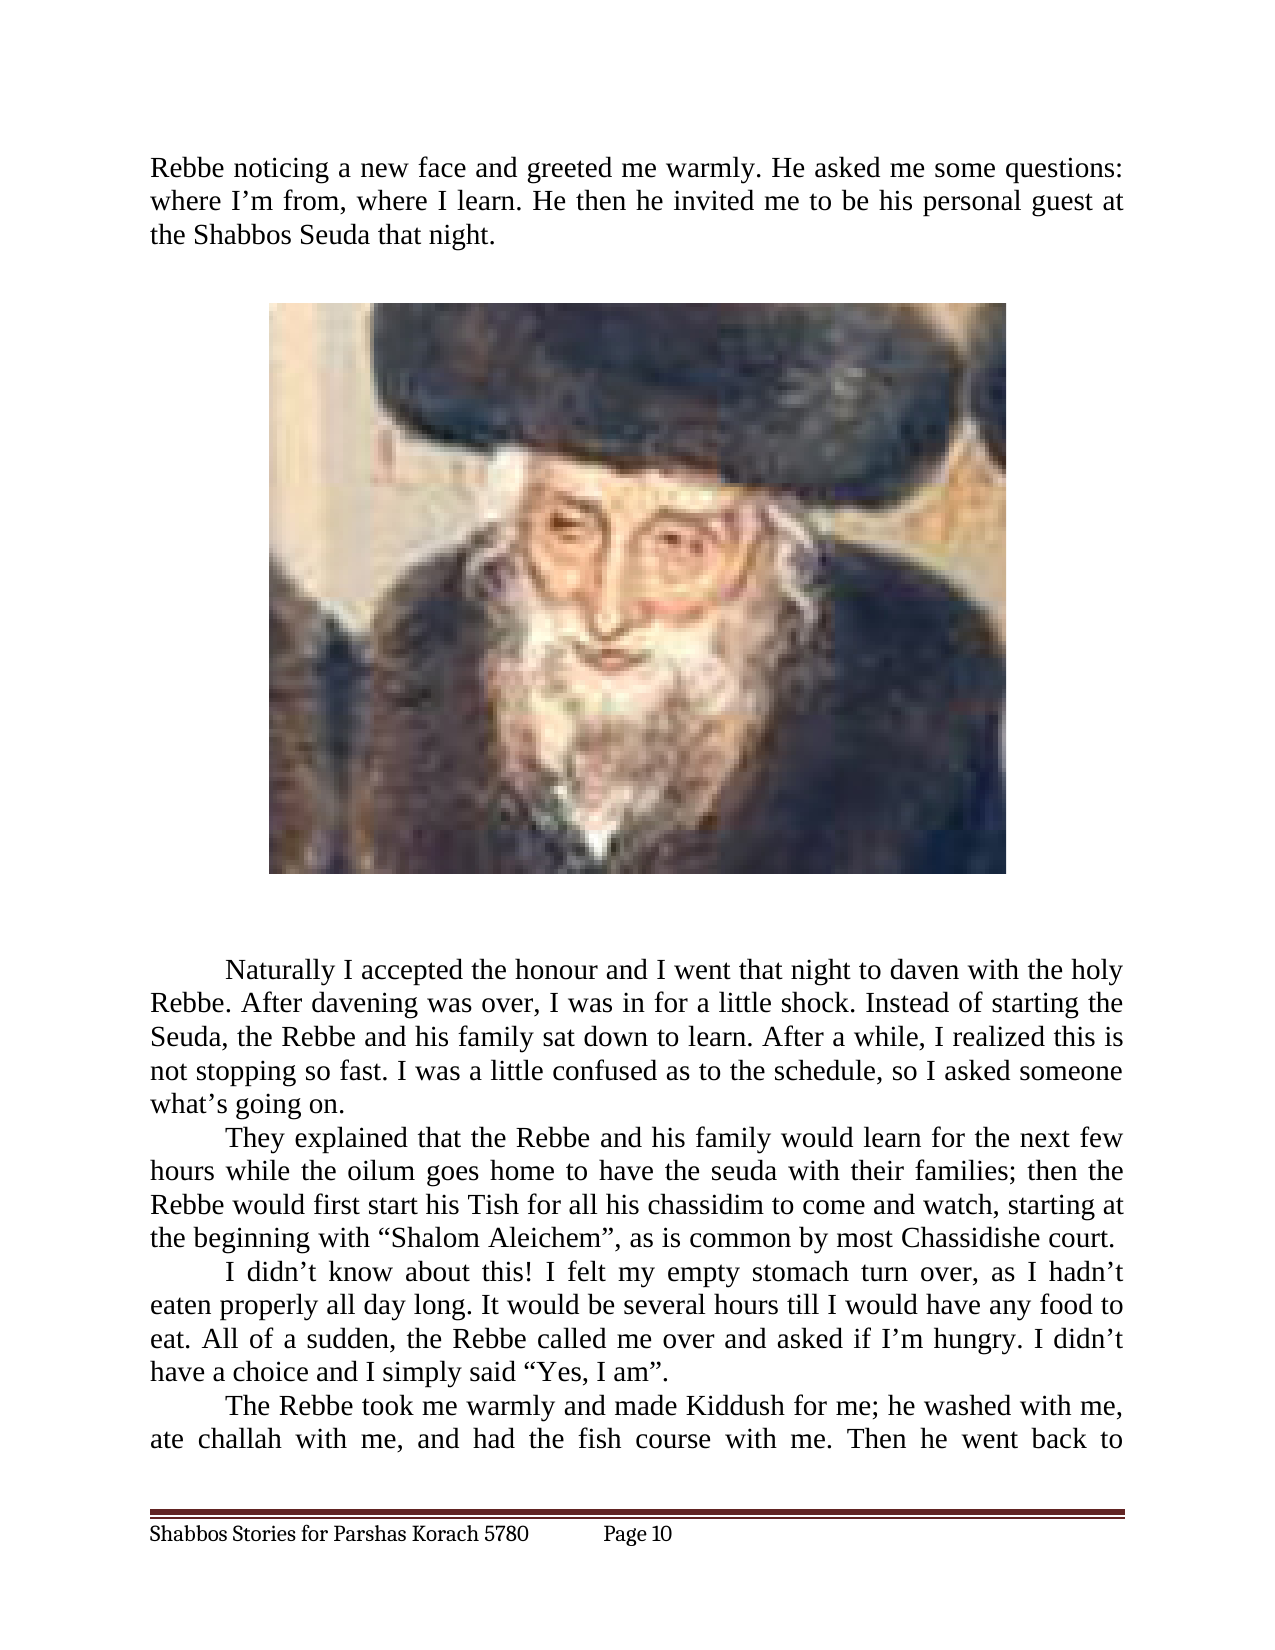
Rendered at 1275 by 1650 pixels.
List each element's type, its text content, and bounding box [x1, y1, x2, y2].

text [150, 150, 1125, 251]
text Naturally I accepted the honour and I went that night to daven with the holy Rebbe. After davening was over, I was in for a little shock. Instead of starting the Seuda, the Rebbe and his family sat down to learn. After a while, I realized this is not stopping so fast. I was a little confused as to the schedule, so I asked someone what’s going on. [150, 952, 1125, 1120]
text They explained that the Rebbe and his family would learn for the next few hours while the oilum goes home to have the seuda with their families; then the Rebbe would first start his Tish for all his chassidim to come and watch, starting at the beginning with “Shalom Aleichem”, as is common by most Chassidishe court. I didn’t know about this! I felt my empty stomach turn over, as I hadn’t eaten properly all day long. It would be several hours till I would have any food to eat. All of a sudden, the Rebbe called me over and asked if I’m hungry. I didn’t have a choice and I simply said “Yes, I am”. [150, 1120, 1125, 1388]
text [150, 1388, 1125, 1455]
picture [269, 303, 1007, 874]
